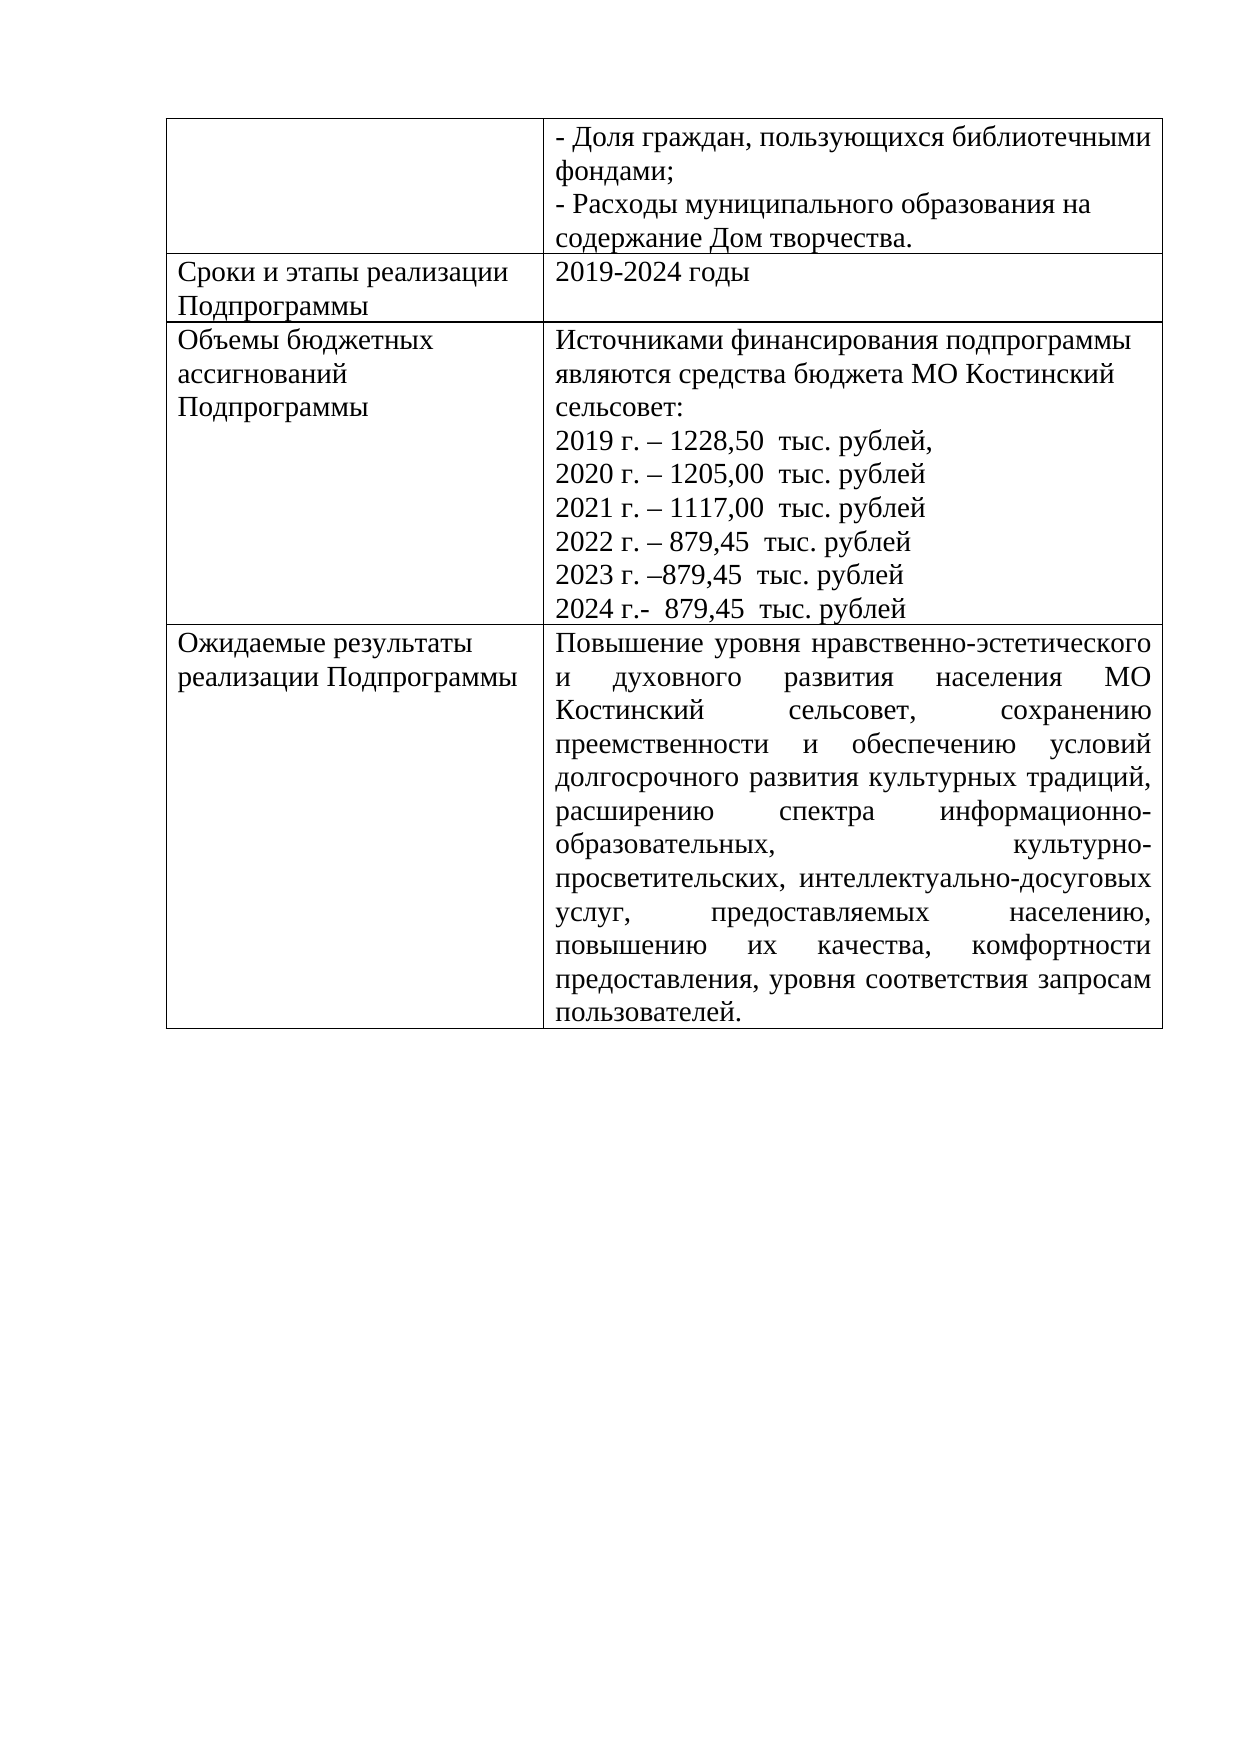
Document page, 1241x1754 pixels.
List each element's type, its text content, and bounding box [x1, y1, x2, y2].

table_cell 2019-2024 годы [544, 254, 1162, 321]
table_cell Объемы бюджетных ассигнований Подпрограммы [167, 323, 543, 624]
table_cell Ожидаемые результаты реализации Подпрограммы [167, 625, 543, 1028]
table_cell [544, 119, 1162, 253]
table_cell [167, 119, 543, 253]
table_cell Источниками финансирования подпрограммы являются средства бюджета МО Костинский сельсовет: . – 1228,50 тыс. рублей, . – 1205,00 тыс. рублей . – 1117,00 тыс. рублей . – 879,45 тыс. рублей . –879,45 тыс. рублей .- 879,45 тыс. рублей [544, 323, 1162, 624]
table_cell Повышение уровня нравственно-эстетического и духовного развития населения МО Костинский сельсовет, сохранению преемственности и обеспечению условий долгосрочного развития культурных традиций, расширению спектра информационно-образовательных, культурно-просветительских, интеллектуально-досуговых услуг, предоставляемых населению, повышению их качества, комфортности предоставления, уровня соответствия запросам пользователей. [544, 625, 1162, 1028]
table_cell Сроки и этапы реализации Подпрограммы [167, 254, 543, 321]
